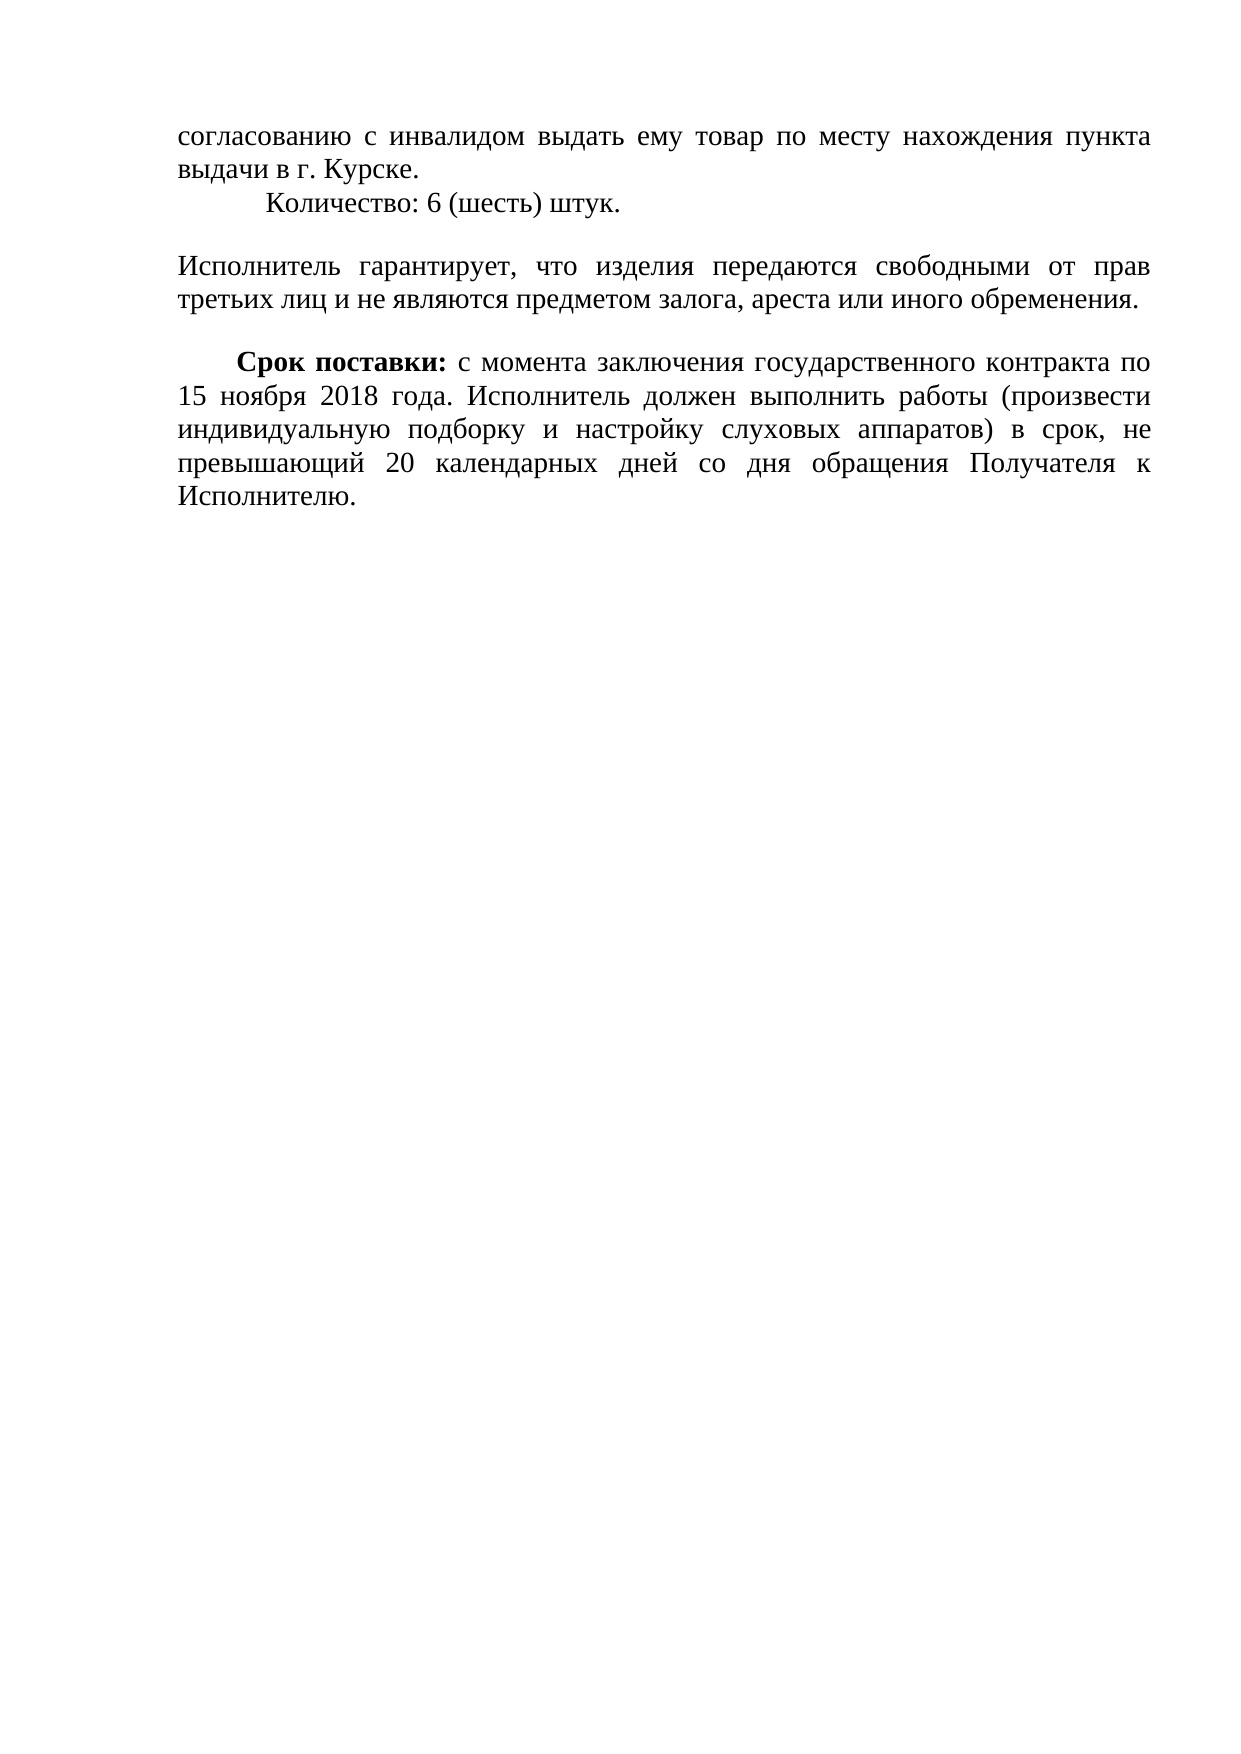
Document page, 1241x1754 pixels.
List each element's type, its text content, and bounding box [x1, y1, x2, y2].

text Исполнитель гарантирует, что изделия передаются свободными от прав третьих лиц и не являются предметом залога, ареста или иного обременения. [177, 248, 1152, 315]
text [177, 118, 1152, 185]
text Количество: 6 (шесть) штук. [177, 185, 1152, 219]
text Срок поставки: с момента заключения государственного контракта по 15 ноября 2018 года. Исполнитель должен выполнить работы (произвести индивидуальную подборку и настройку слуховых аппаратов) в срок, не превышающий 20 календарных дней со дня обращения Получателя к Исполнителю. [177, 344, 1152, 512]
